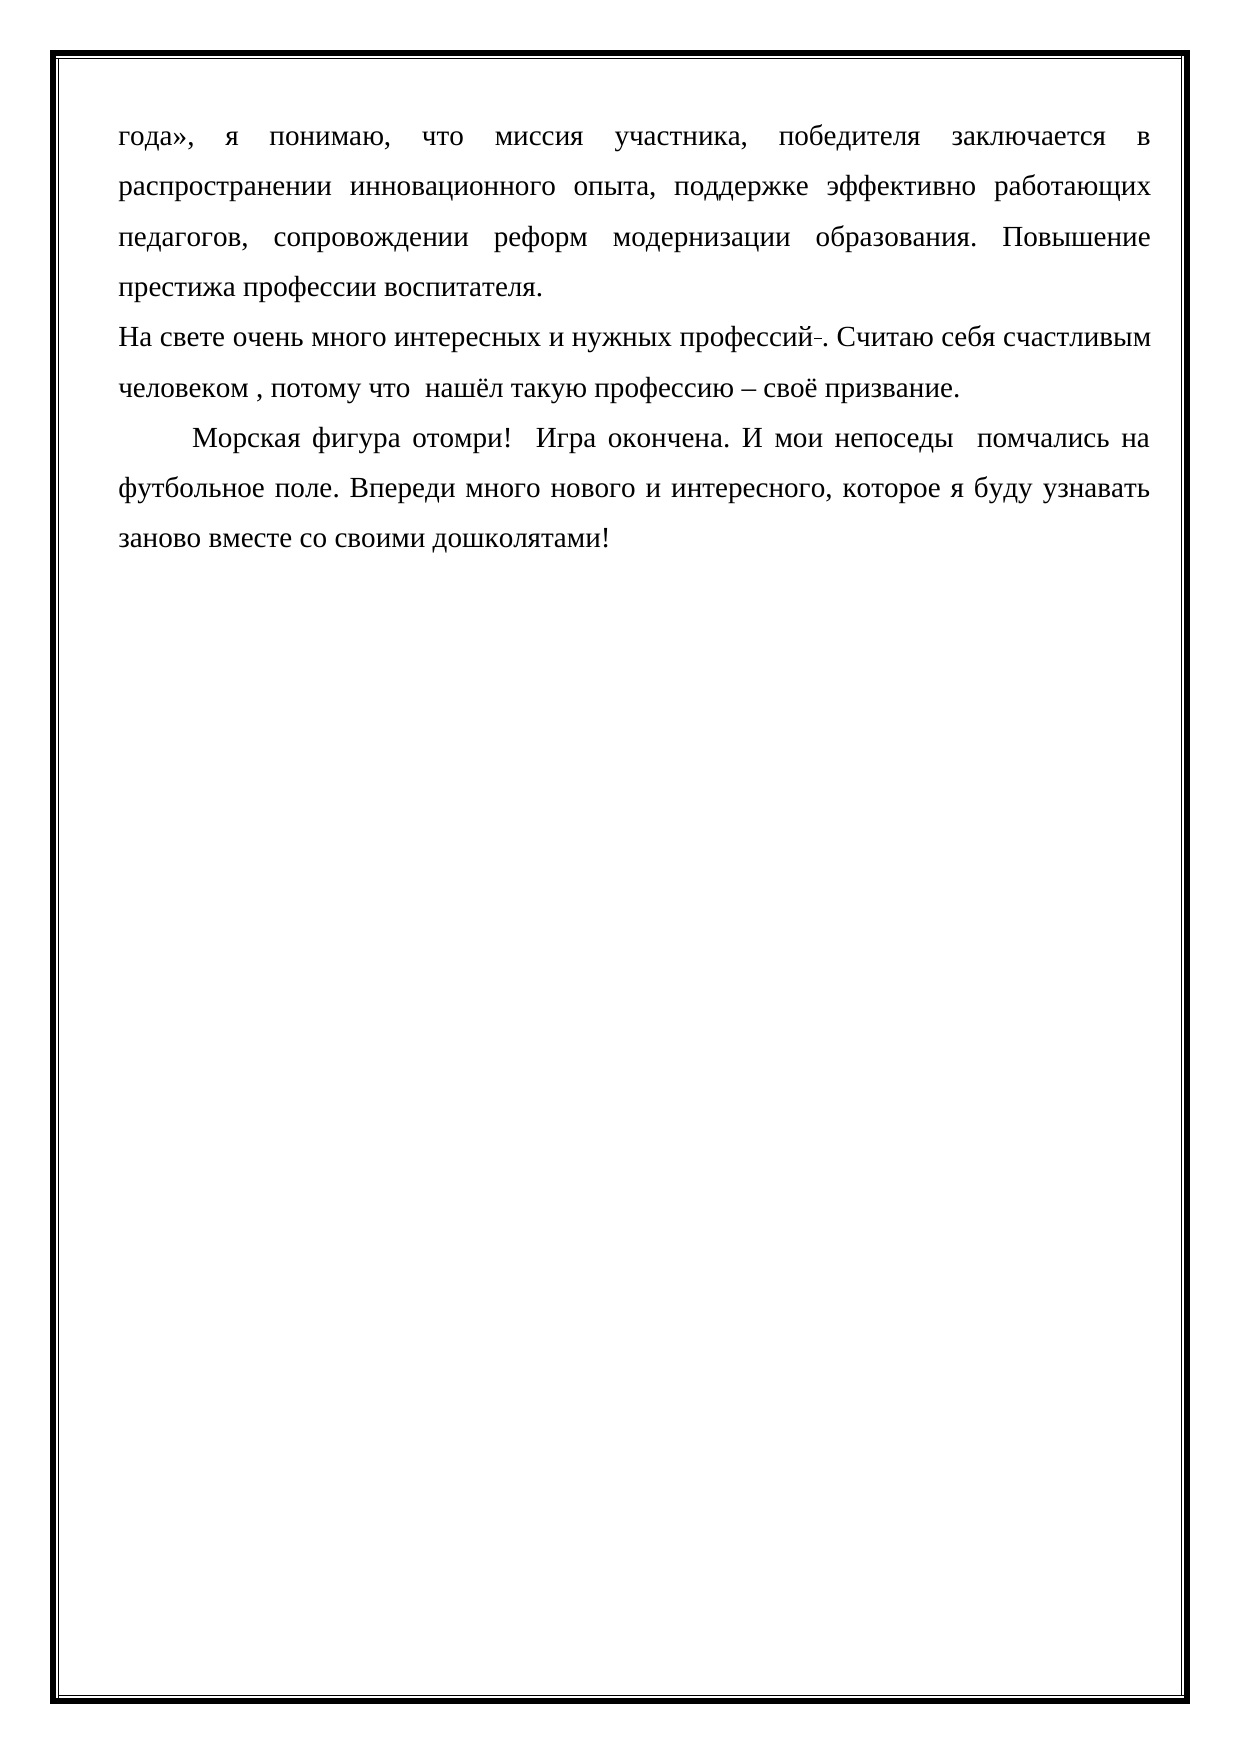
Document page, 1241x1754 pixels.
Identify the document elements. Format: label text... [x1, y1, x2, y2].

text Морская фигура отомри! Игра окончена. И мои непоседы помчались на футбольное поле. Впереди много нового и интересного, которое я буду узнавать заново вместе со своими дошколятами! [118, 420, 1152, 554]
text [118, 118, 1152, 303]
text На свете очень много интересных и нужных профессий . Считаю себя счастливым человеком , потому что нашёл такую профессию – своё призвание. [118, 319, 1152, 403]
